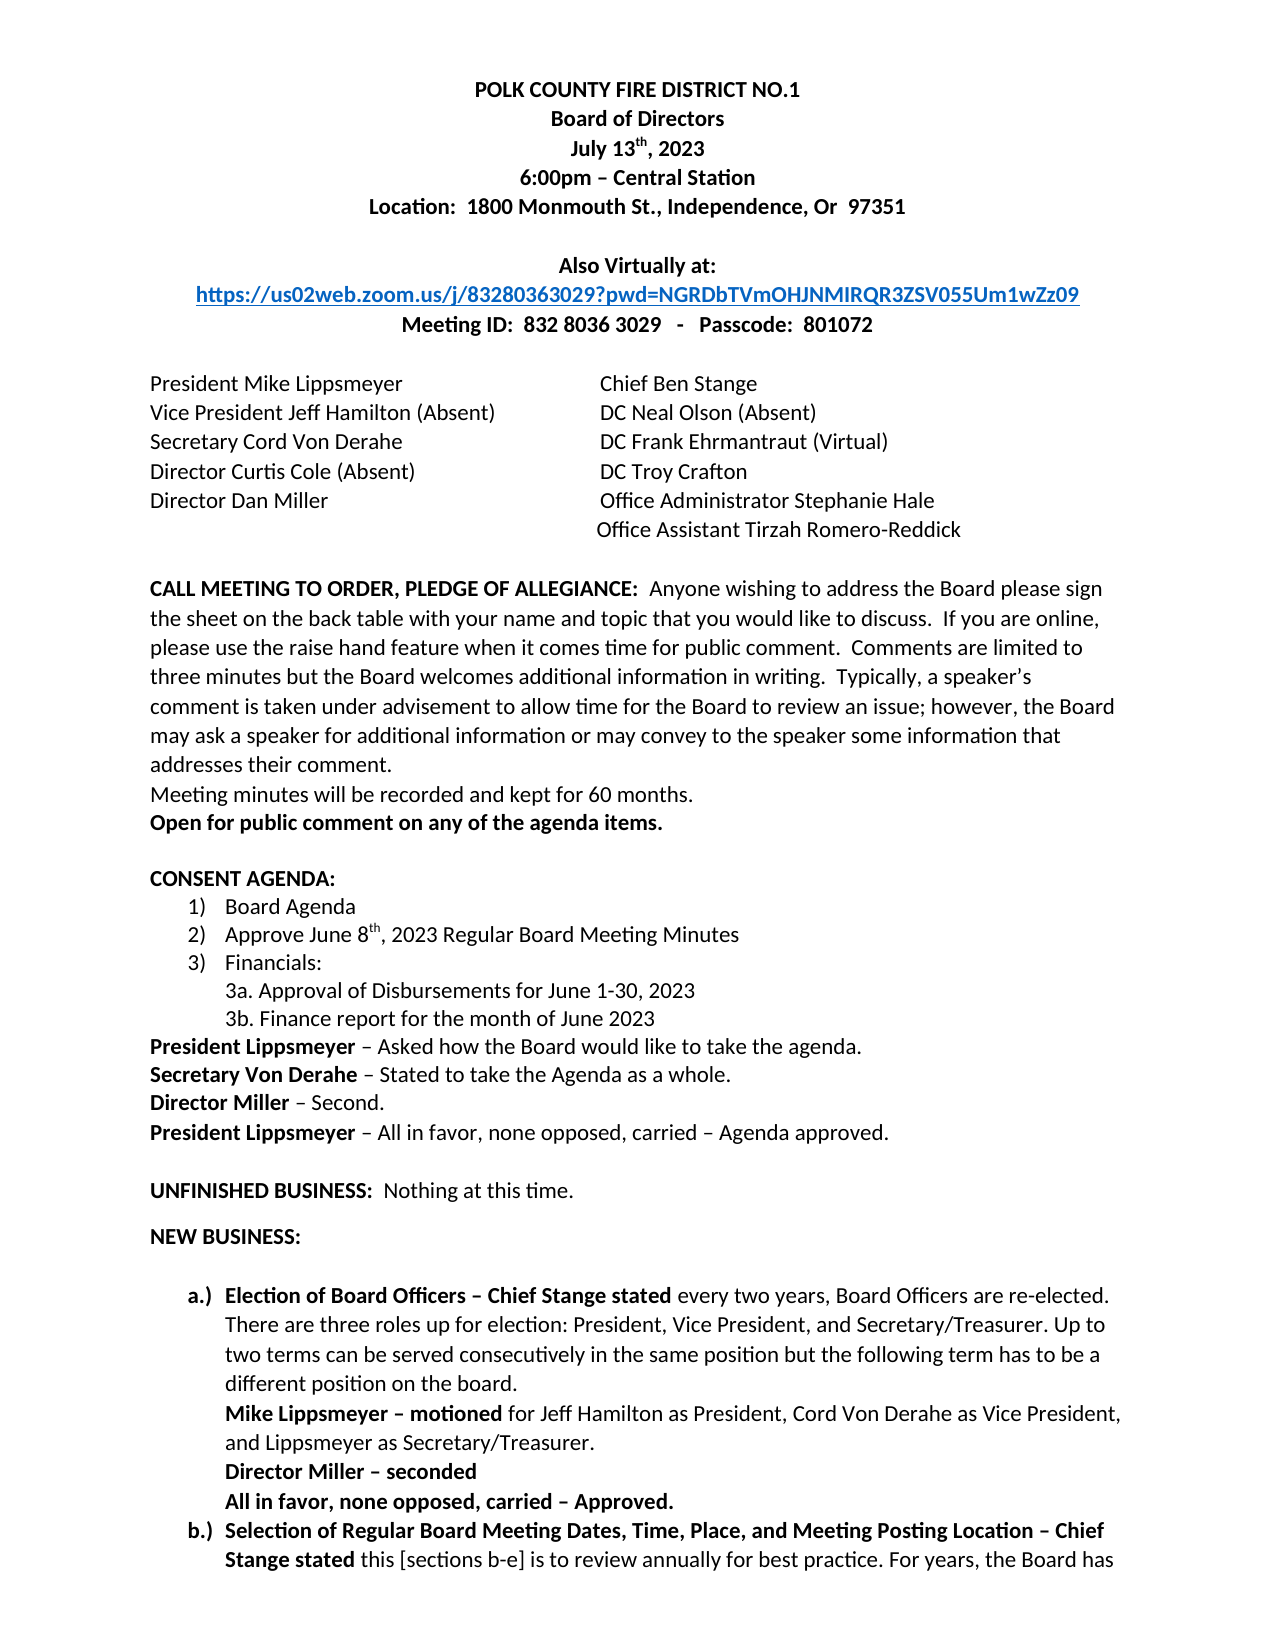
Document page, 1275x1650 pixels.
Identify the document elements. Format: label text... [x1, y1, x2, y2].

text Meeting minutes will be recorded and kept for 60 months. [150, 780, 1125, 808]
text 6:00pm – Central Station [150, 163, 1125, 191]
text CONSENT AGENDA: [150, 864, 1125, 892]
list Financials: [187, 948, 1125, 976]
text POLK COUNTY FIRE DISTRICT NO.1 [150, 75, 1125, 103]
text Office Assistant Tirzah Romero-Reddick [150, 516, 1125, 544]
text CALL MEETING TO ORDER, PLEDGE OF ALLEGIANCE: Anyone wishing to address the Board please sign the sheet on the back table with your name and topic that you would like to discuss. If you are online, please use the raise hand feature when it comes time for public comment. Comments are limited to three minutes but the Board welcomes additional information in writing. Typically, a speaker’s comment is taken under advisement to allow time for the Board to review an issue; however, the Board may ask a speaker for additional information or may convey to the speaker some information that addresses their comment. [150, 574, 1125, 779]
text 3b. Finance report for the month of June 2023 [225, 1004, 1125, 1032]
text Open for public comment on any of the agenda items. [150, 808, 1125, 836]
list Mike Lippsmeyer – motioned for Jeff Hamilton as President, Cord Von Derahe as Vice President, and Lippsmeyer as Secretary/Treasurer. [225, 1399, 1125, 1456]
list Approve June 8th, 2023 Regular Board Meeting Minutes [187, 920, 1125, 948]
text Also Virtually at: [150, 251, 1125, 279]
text Meeting ID: 832 8036 3029 - Passcode: 801072 [150, 310, 1125, 338]
text Vice President Jeff Hamilton (Absent) DC Neal Olson (Absent) [150, 398, 1125, 426]
text 3a. Approval of Disbursements for June 1-30, 2023 [225, 976, 1125, 1004]
text Director Dan Miller Office Administrator Stephanie Hale [150, 486, 1125, 514]
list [187, 1516, 1125, 1573]
list Director Miller – seconded [225, 1457, 1125, 1485]
text President Mike Lippsmeyer Chief Ben Stange [150, 369, 1125, 397]
text Secretary Von Derahe – Stated to take the Agenda as a whole. [150, 1060, 1125, 1088]
list Election of Board Officers – Chief Stange stated every two years, Board Officers are re-elected. There are three roles up for election: President, Vice President, and Secretary/Treasurer. Up to two terms can be served consecutively in the same position but the following term has to be a different position on the board. [187, 1281, 1125, 1397]
text Director Curtis Cole (Absent) DC Troy Crafton [150, 457, 1125, 485]
text July 13th, 2023 [150, 134, 1125, 162]
text President Lippsmeyer – All in favor, none opposed, carried – Agenda approved. [150, 1118, 1125, 1146]
text https://us02web.zoom.us/j/83280363029?pwd=NGRDbTVmOHJNMIRQR3ZSV055Um1wZz09 [150, 281, 1125, 309]
text Location: 1800 Monmouth St., Independence, Or 97351 [150, 192, 1125, 221]
text Director Miller – Second. [150, 1088, 1125, 1116]
list Board Agenda [187, 892, 1125, 920]
text Board of Directors [150, 104, 1125, 132]
text President Lippsmeyer – Asked how the Board would like to take the agenda. [150, 1032, 1125, 1060]
text Secretary Cord Von Derahe DC Frank Ehrmantraut (Virtual) [150, 427, 1125, 456]
text NEW BUSINESS: [150, 1222, 1125, 1250]
text UNFINISHED BUSINESS: Nothing at this time. [150, 1176, 1125, 1204]
list All in favor, none opposed, carried – Approved. [225, 1487, 1125, 1515]
